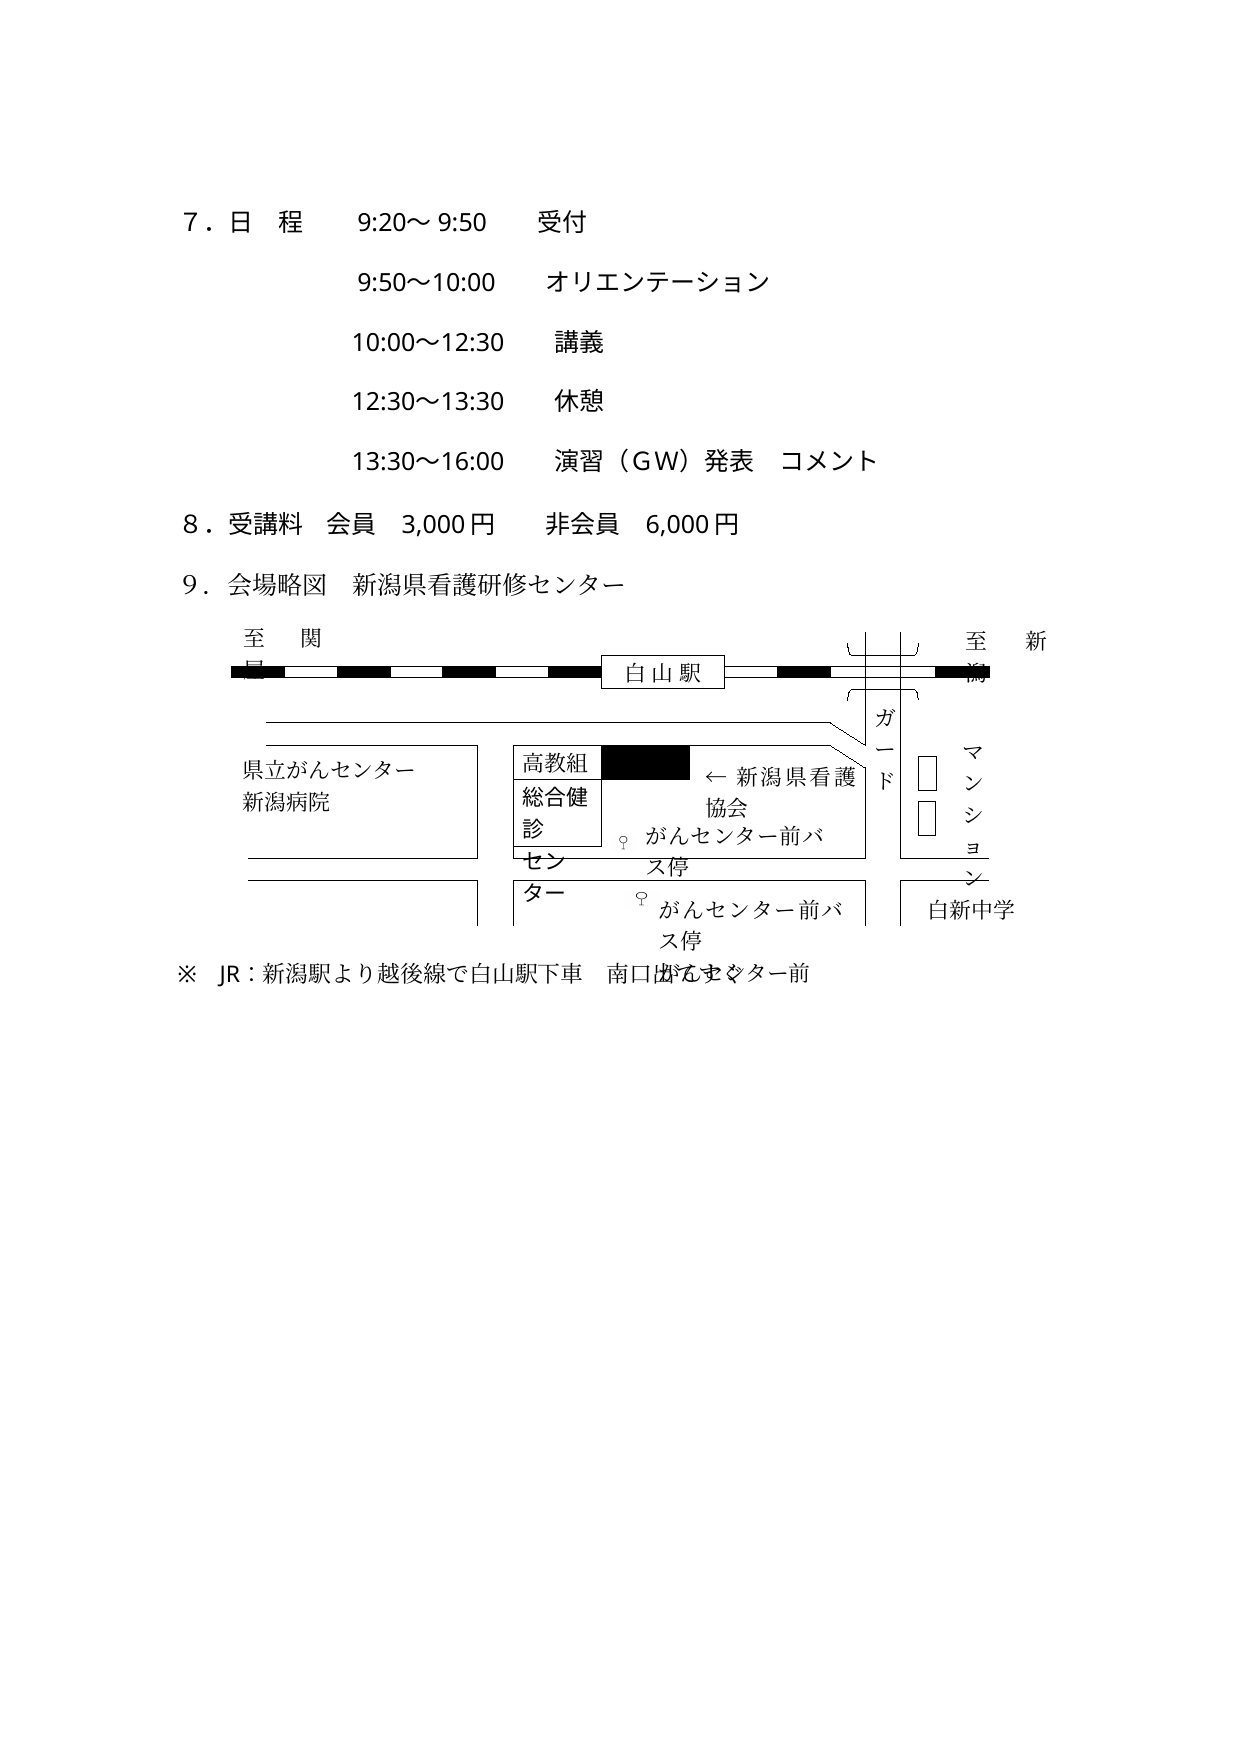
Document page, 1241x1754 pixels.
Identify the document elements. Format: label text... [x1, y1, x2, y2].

text ※ JR：新潟駅より越後線で白山駅下車 南口出てすぐ [177, 943, 1063, 1003]
table_cell 会員 3,000円 非会員 6,000円 [325, 491, 1115, 554]
picture [611, 835, 637, 853]
table_cell 9:20～ 9:50 受付 9:50～10:00 オリエンテーション 10:00～12:30 講義 12:30～13:30 休憩 13:30～16:00 演習（ＧＷ）発表 コメント [325, 189, 1115, 491]
picture [624, 891, 661, 909]
table_cell ７．日 程 [177, 189, 325, 491]
table_cell ８．受講料 [177, 491, 325, 554]
text ９．会場略図 新潟県看護研修センター [177, 554, 1063, 614]
